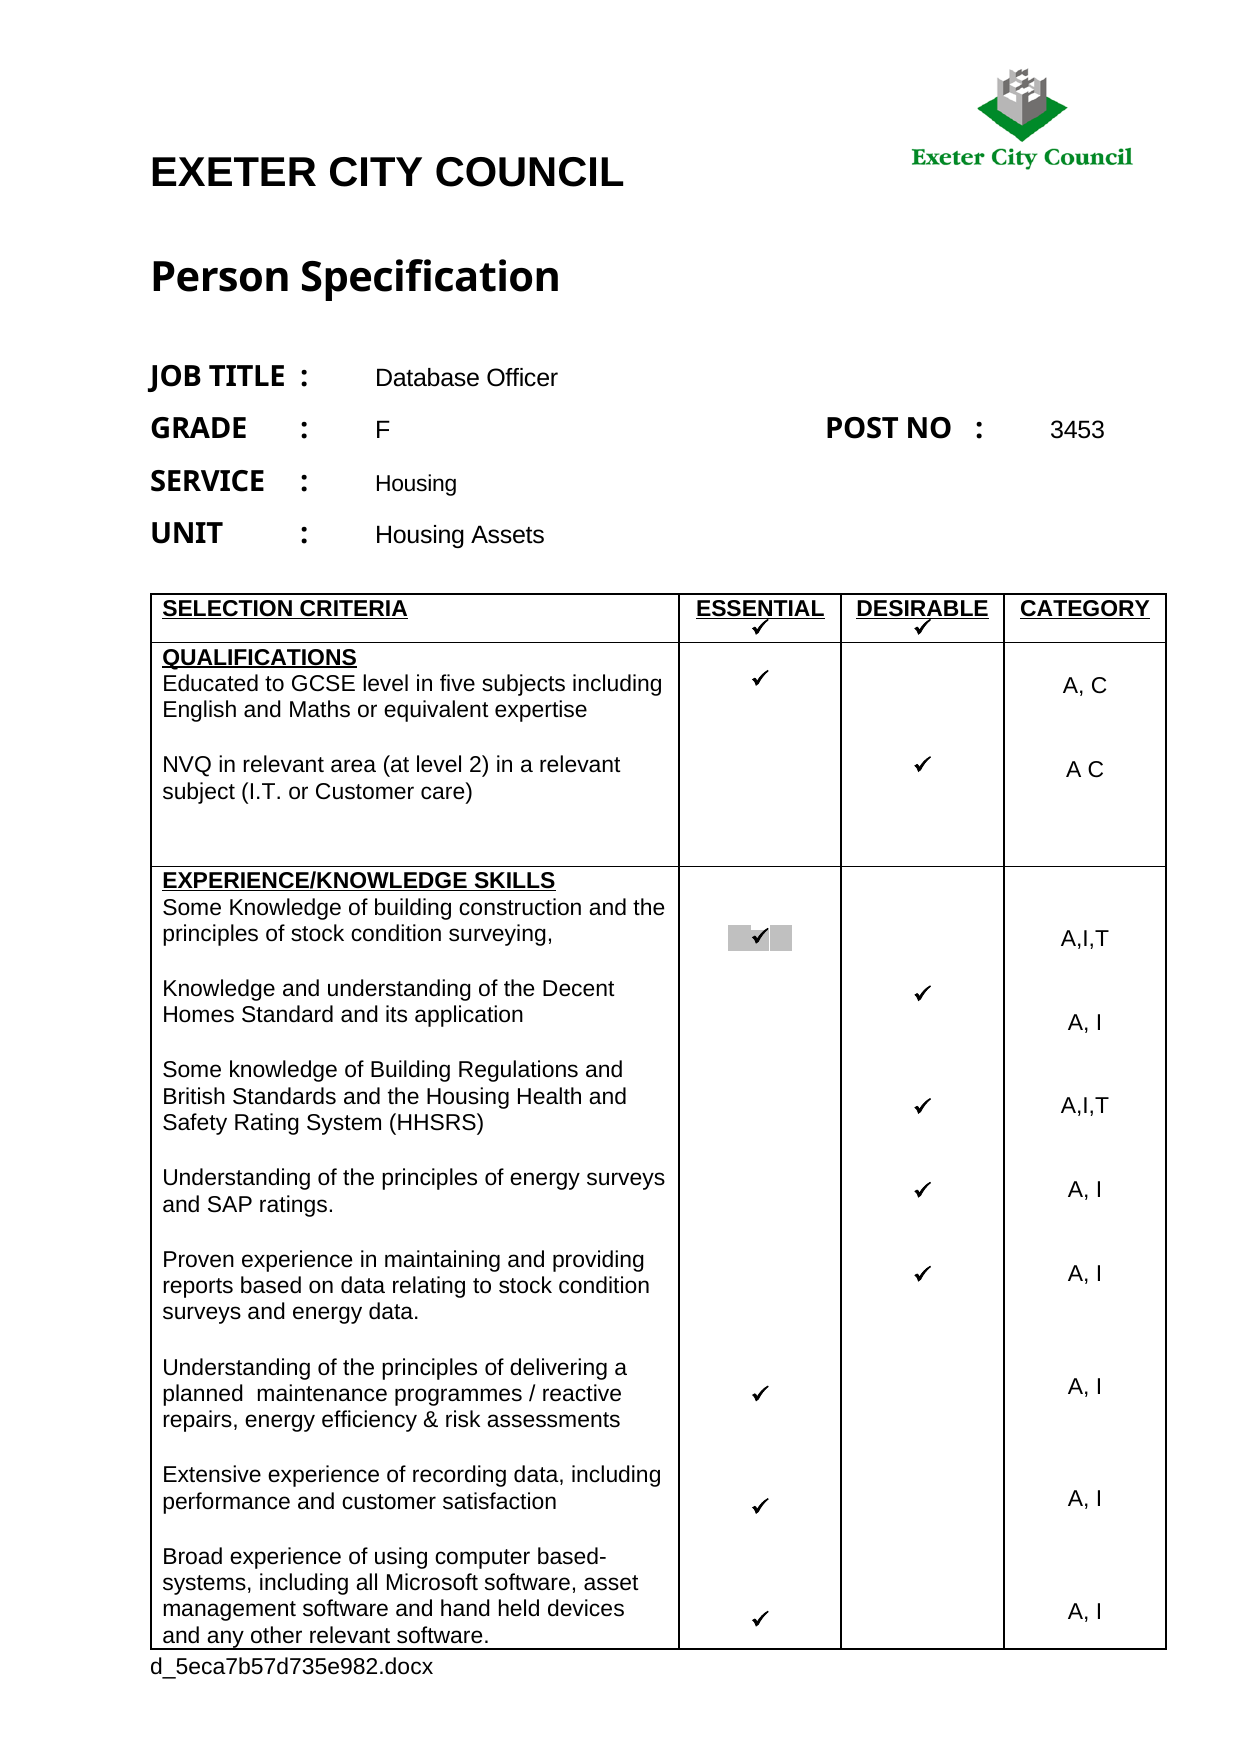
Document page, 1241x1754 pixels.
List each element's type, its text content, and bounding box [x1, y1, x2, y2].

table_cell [1005, 867, 1165, 1648]
table_header ESSENTIAL [680, 595, 840, 642]
text EXETER CITY COUNCIL [150, 148, 907, 196]
table_header DESIRABLE [842, 595, 1003, 642]
table_cell [842, 867, 1003, 1648]
text SERVICE : Housing [150, 460, 1090, 500]
text UNIT : Housing Assets [150, 512, 1090, 552]
table_cell [680, 643, 840, 866]
text JOB TITLE : Database Officer [150, 356, 1090, 395]
picture [907, 68, 1206, 293]
table_cell QUALIFICATIONS Educated to GCSE level in five subjects including English and Maths or equivalent expertise NVQ in relevant area (at level 2) in a relevant subject (I.T. or Customer care) [152, 643, 678, 866]
table_header SELECTION CRITERIA [152, 595, 678, 642]
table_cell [152, 867, 678, 1648]
table_header CATEGORY [1005, 595, 1165, 642]
text GRADE : F POST NO : 3453 [150, 408, 1154, 447]
table_cell A, C A C [1005, 643, 1165, 866]
table_cell [842, 643, 1003, 866]
text Person Specification [150, 247, 1090, 303]
table_cell [680, 867, 840, 1648]
